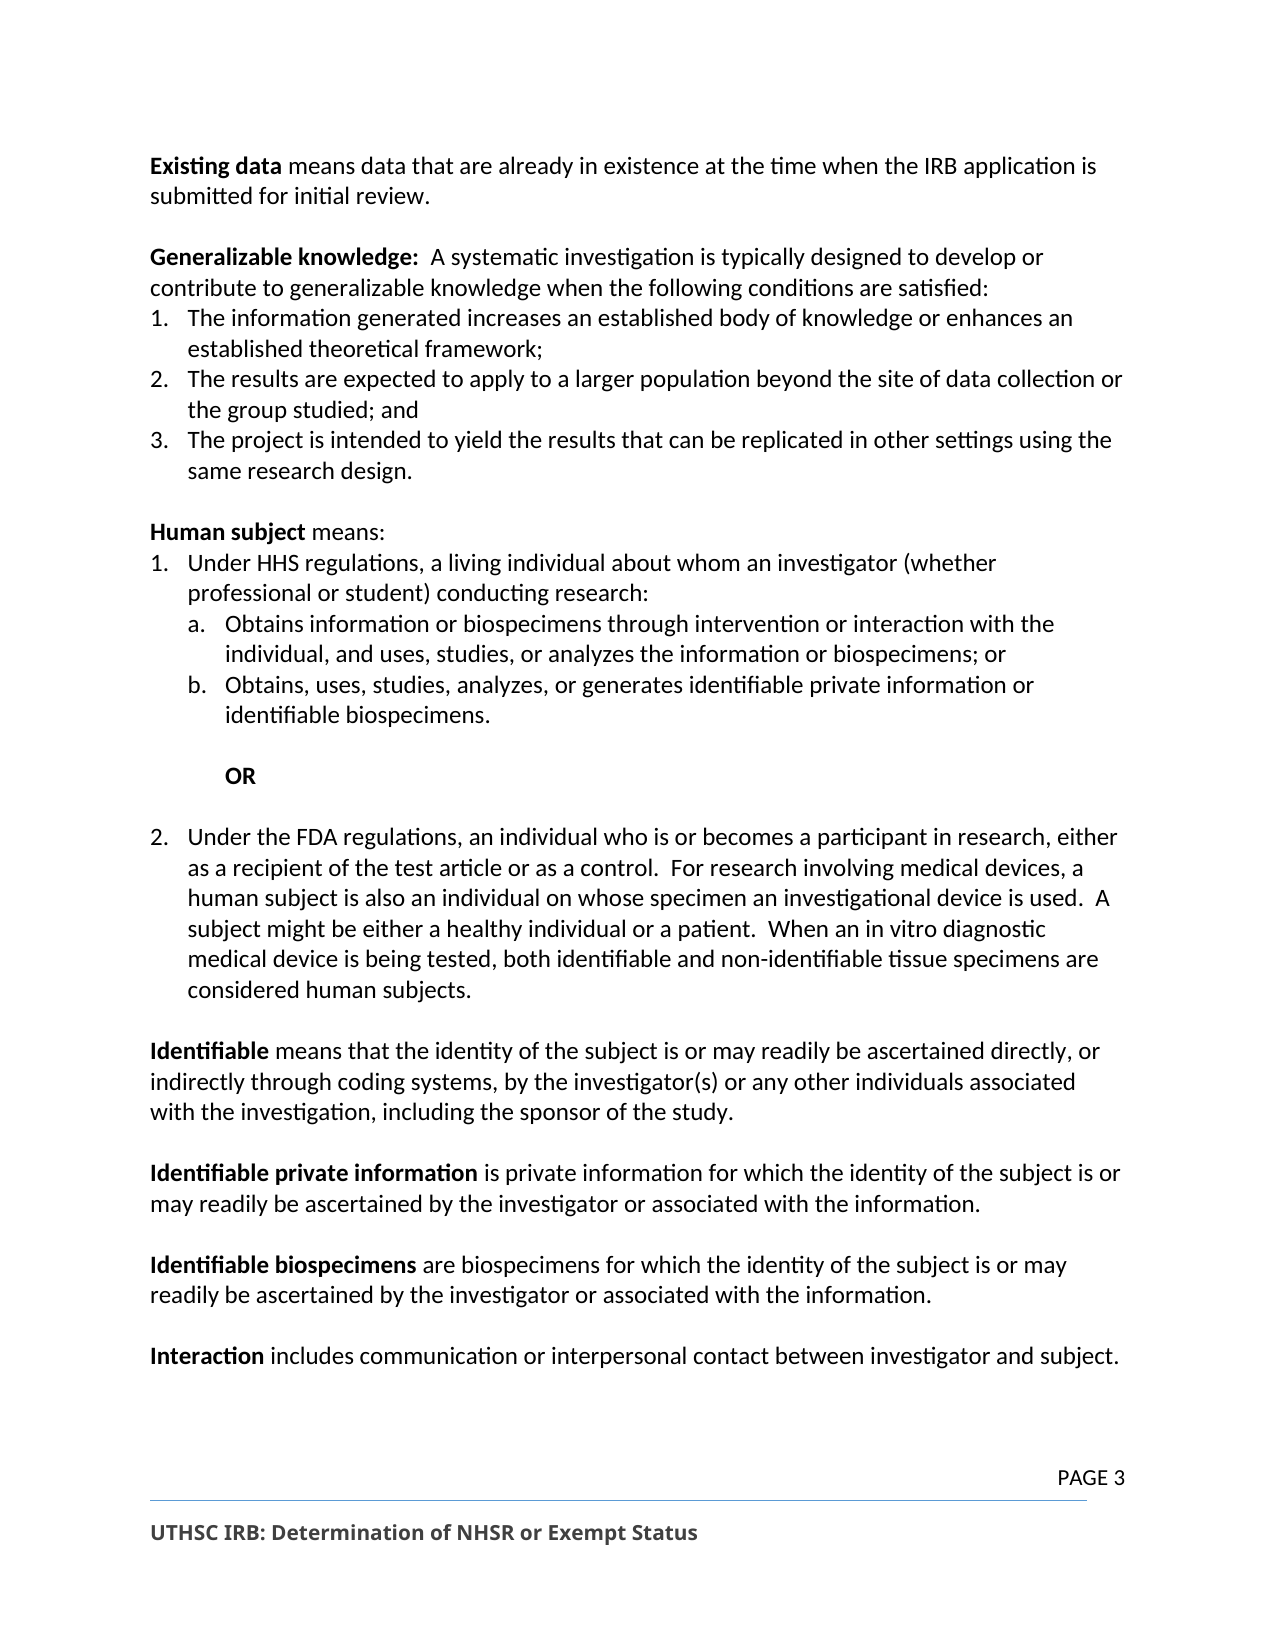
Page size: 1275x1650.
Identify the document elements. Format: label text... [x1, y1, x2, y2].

text Existing data means data that are already in existence at the time when the IRB application is submitted for initial review. [150, 150, 1125, 211]
text Identifiable biospecimens are biospecimens for which the identity of the subject is or may readily be ascertained by the investigator or associated with the information. [150, 1249, 1125, 1310]
list The results are expected to apply to a larger population beyond the site of data collection or the group studied; and [150, 364, 1125, 425]
list Under HHS regulations, a living individual about whom an investigator (whether professional or student) conducting research: [150, 547, 1125, 608]
list Obtains information or biospecimens through intervention or interaction with the individual, and uses, studies, or analyzes the information or biospecimens; or [187, 608, 1125, 669]
list Under the FDA regulations, an individual who is or becomes a participant in research, either as a recipient of the test article or as a control. For research involving medical devices, a human subject is also an individual on whose specimen an investigational device is used. A subject might be either a healthy individual or a patient. When an in vitro diagnostic medical device is being tested, both identifiable and non-identifiable tissue specimens are considered human subjects. [150, 821, 1125, 1004]
text OR [150, 760, 1125, 791]
text Human subject means: [150, 516, 1125, 547]
text Identifiable means that the identity of the subject is or may readily be ascertained directly, or indirectly through coding systems, by the investigator(s) or any other individuals associated with the investigation, including the sponsor of the study. [150, 1035, 1125, 1127]
text Identifiable private information is private information for which the identity of the subject is or may readily be ascertained by the investigator or associated with the information. [150, 1157, 1125, 1218]
list The information generated increases an established body of knowledge or enhances an established theoretical framework; [150, 303, 1125, 364]
text Generalizable knowledge: A systematic investigation is typically designed to develop or contribute to generalizable knowledge when the following conditions are satisfied: [150, 242, 1125, 303]
list The project is intended to yield the results that can be replicated in other settings using the same research design. [150, 425, 1125, 486]
text Interaction includes communication or interpersonal contact between investigator and subject. [150, 1340, 1125, 1371]
list Obtains, uses, studies, analyzes, or generates identifiable private information or identifiable biospecimens. [187, 669, 1125, 730]
